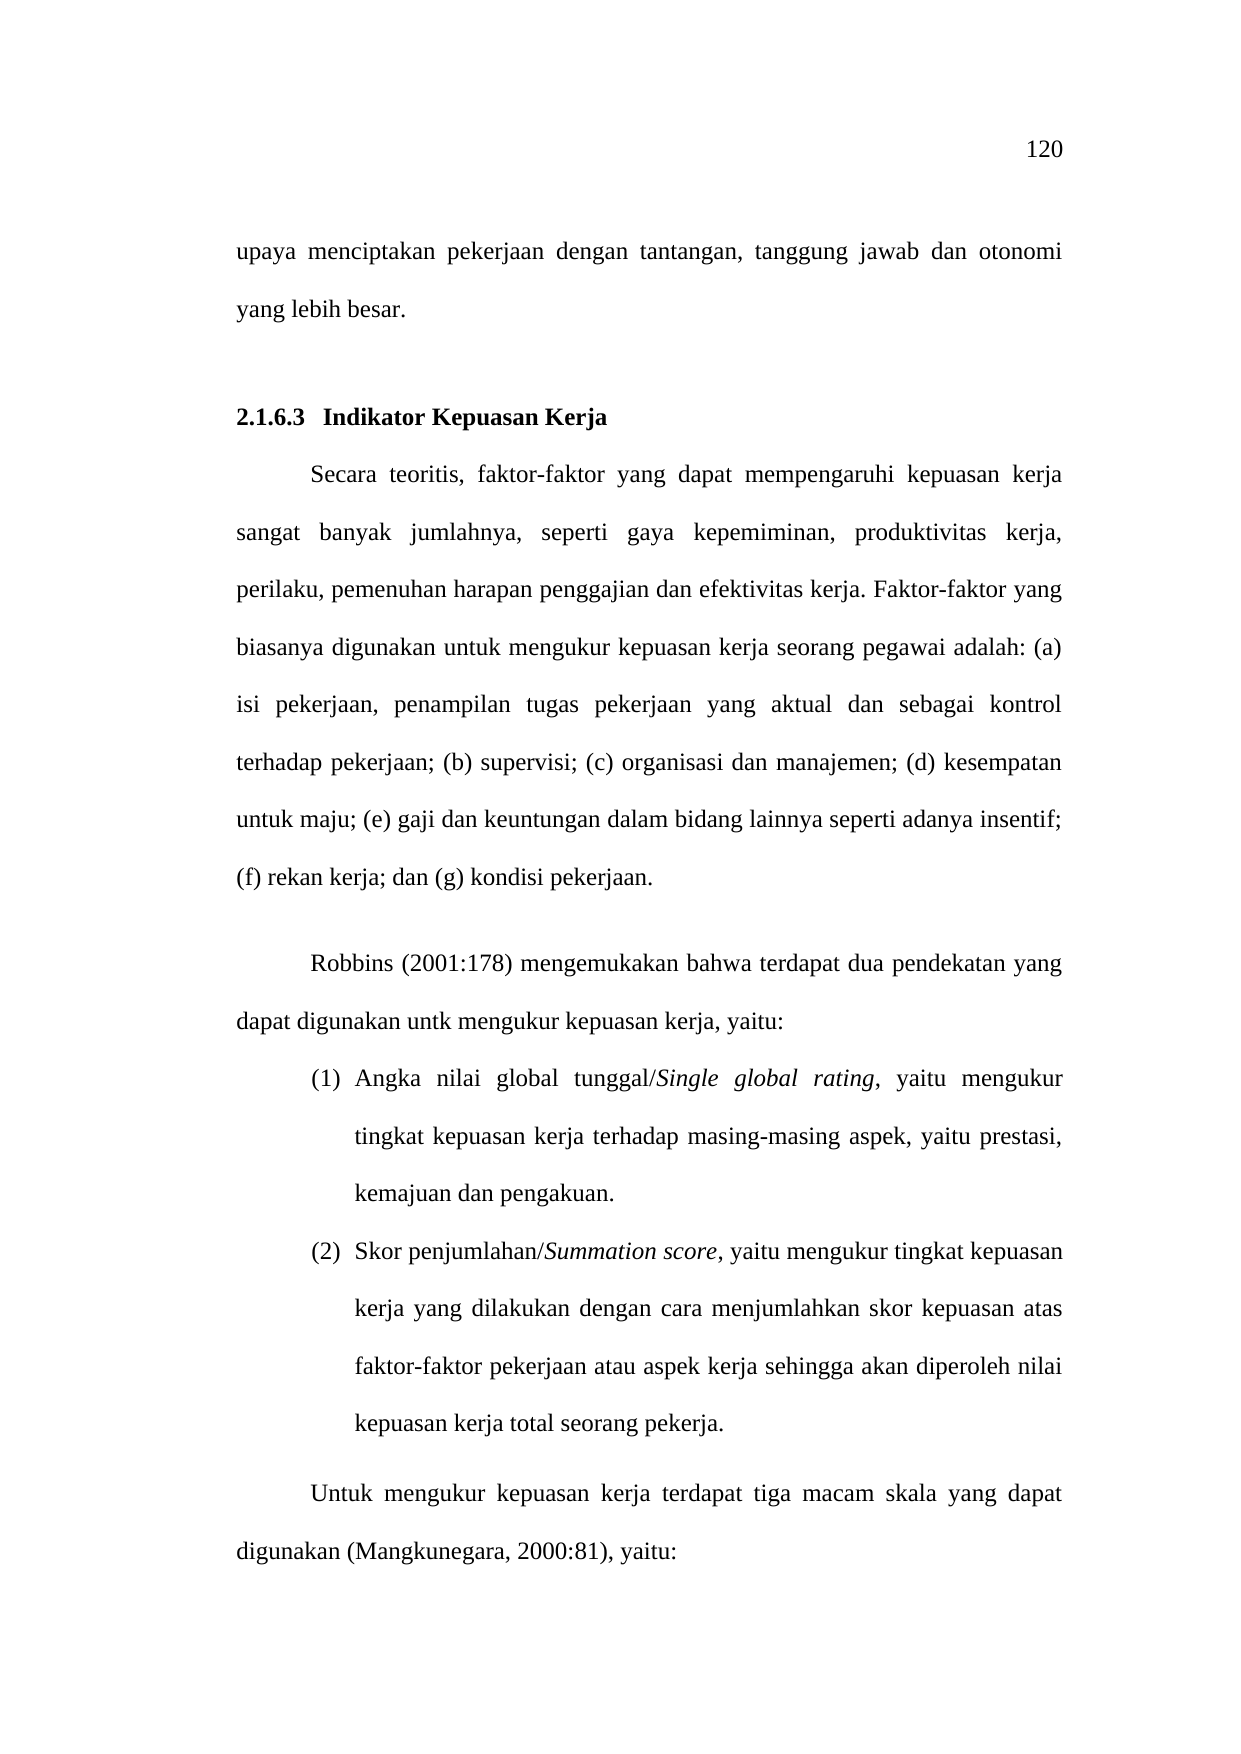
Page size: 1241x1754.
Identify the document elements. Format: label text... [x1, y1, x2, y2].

list Angka nilai global tunggal/Single global rating, yaitu mengukur tingkat kepuasan kerja terhadap masing-masing aspek, yaitu prestasi, kemajuan dan pengakuan. [311, 1063, 1063, 1207]
text 2.1.6.3 Indikator Kepuasan Kerja [236, 402, 1063, 431]
list Skor penjumlahan/Summation score, yaitu mengukur tingkat kepuasan kerja yang dilakukan dengan cara menjumlahkan skor kepuasan atas faktor-faktor pekerjaan atau aspek kerja sehingga akan diperoleh nilai kepuasan kerja total seorang pekerja. [311, 1236, 1063, 1437]
text Secara teoritis, faktor-faktor yang dapat mempengaruhi kepuasan kerja sangat banyak jumlahnya, seperti gaya kepemiminan, produktivitas kerja, perilaku, pemenuhan harapan penggajian dan efektivitas kerja. Faktor-faktor yang biasanya digunakan untuk mengukur kepuasan kerja seorang pegawai adalah: (a) isi pekerjaan, penampilan tugas pekerjaan yang aktual dan sebagai kontrol terhadap pekerjaan; (b) supervisi; (c) organisasi dan manajemen; (d) kesempatan untuk maju; (e) gaji dan keuntungan dalam bidang lainnya seperti adanya insentif; (f) rekan kerja; dan (g) kondisi pekerjaan. [236, 459, 1063, 891]
text Untuk mengukur kepuasan kerja terdapat tiga macam skala yang dapat digunakan (Mangkunegara, 2000:81), yaitu: [236, 1478, 1063, 1564]
text Robbins (2001:178) mengemukakan bahwa terdapat dua pendekatan yang dapat digunakan untk mengukur kepuasan kerja, yaitu: [236, 948, 1063, 1034]
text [236, 236, 1063, 322]
